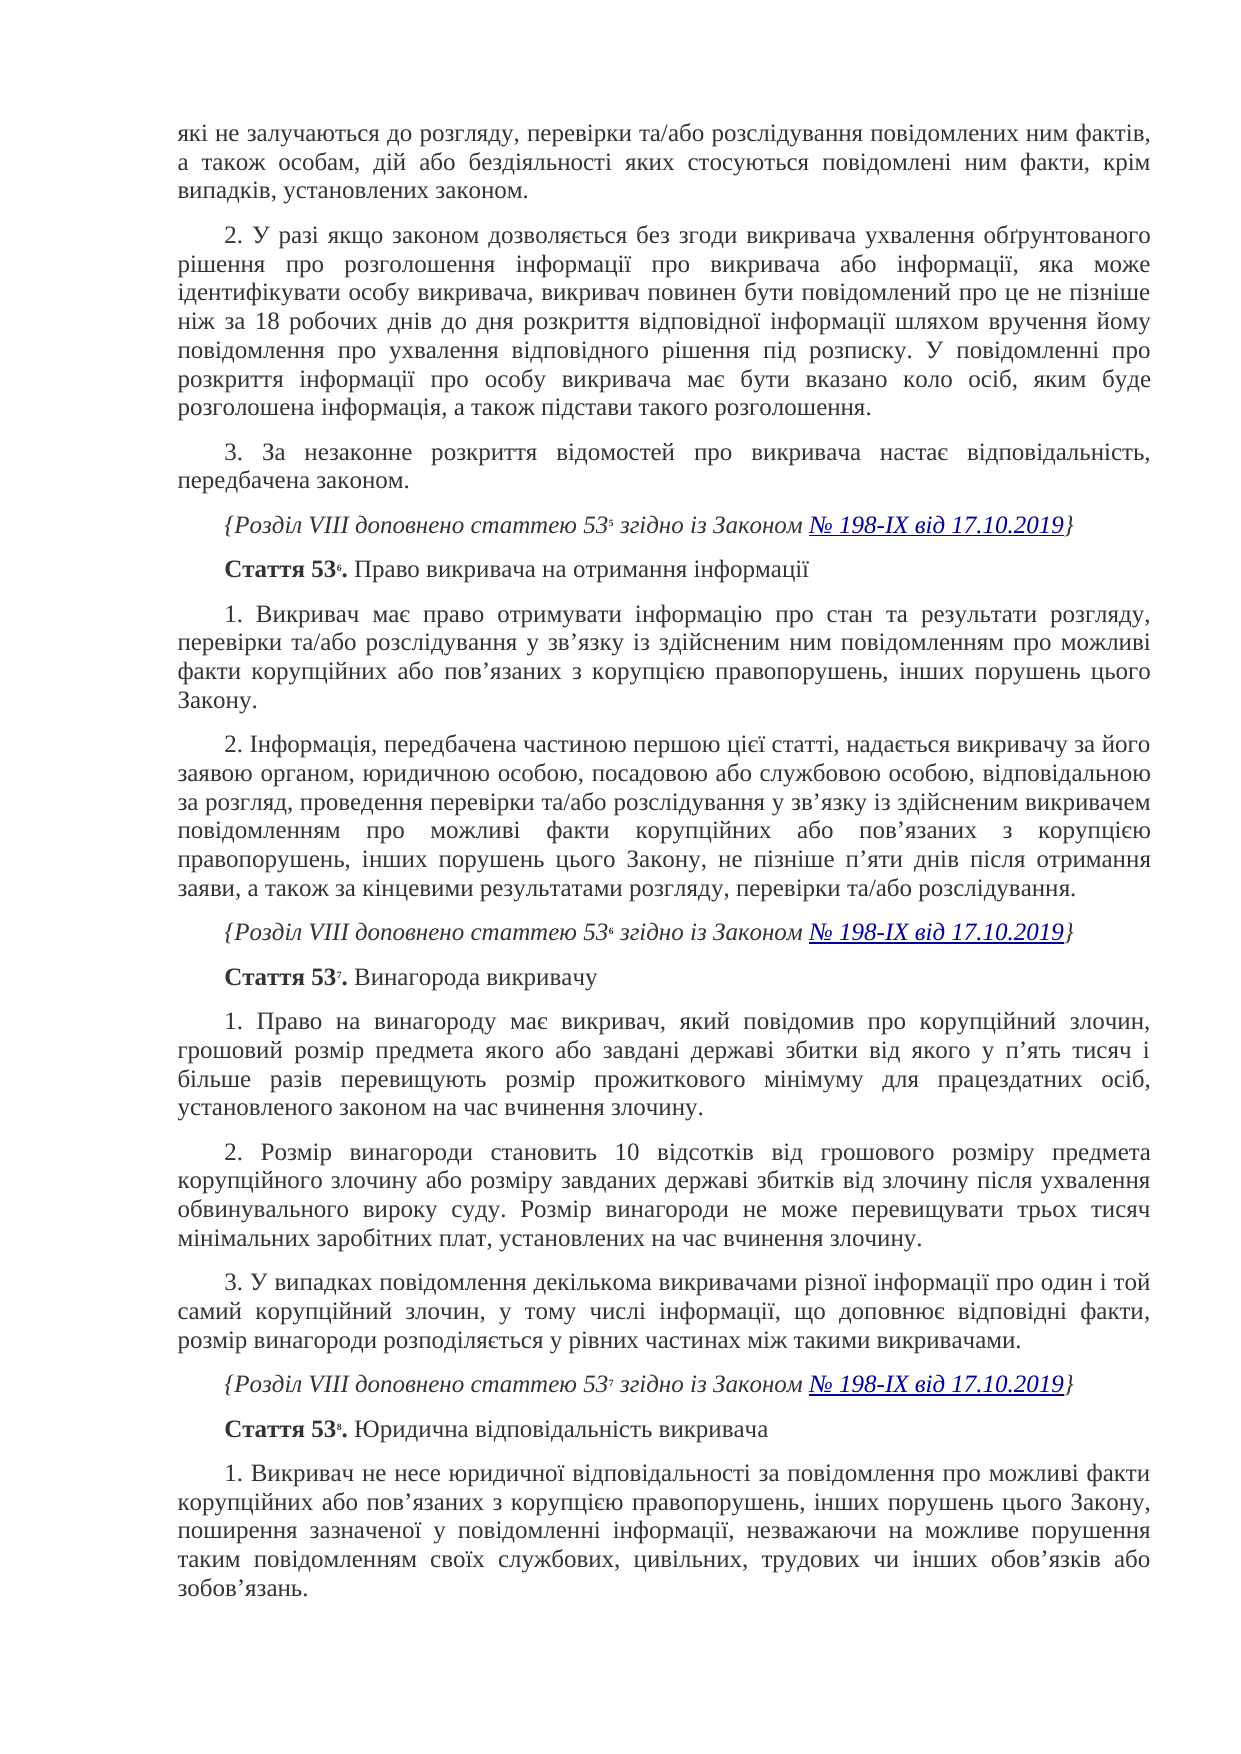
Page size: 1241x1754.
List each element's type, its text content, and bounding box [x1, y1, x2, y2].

text 3. У випадках повідомлення декількома викривачами різної інформації про один і той самий корупційний злочин, у тому числі інформації, що доповнює відповідні факти, розмір винагороди розподіляється у рівних частинах між такими викривачами. [177, 1267, 1152, 1354]
text 2. Інформація, передбачена частиною першою цієї статті, надається викривачу за його заявою органом, юридичною особою, посадовою або службовою особою, відповідальною за розгляд, проведення перевірки та/або розслідування у зв’язку із здійсненим викривачем повідомленням про можливі факти корупційних або пов’язаних з корупцією правопорушень, інших порушень цього Закону, не пізніше п’яти днів після отримання заяви, а також за кінцевими результатами розгляду, перевірки та/або розслідування. [177, 729, 1152, 902]
text {Розділ VIII доповнено статтею 53-5 згідно із Законом № 198-IX від 17.10.2019} [177, 510, 1152, 539]
text 1. Право на винагороду має викривач, який повідомив про корупційний злочин, грошовий розмір предмета якого або завдані державі збитки від якого у п’ять тисяч і більше разів перевищують розмір прожиткового мінімуму для працездатних осіб, установленого законом на час вчинення злочину. [177, 1006, 1152, 1121]
text {Розділ VIII доповнено статтею 53-7 згідно із Законом № 198-IX від 17.10.2019} [177, 1369, 1152, 1398]
text 3. За незаконне розкриття відомостей про викривача настає відповідальність, передбачена законом. [177, 437, 1152, 494]
text 2. Розмір винагороди становить 10 відсотків від грошового розміру предмета корупційного злочину або розміру завданих державі збитків від злочину після ухвалення обвинувального вироку суду. Розмір винагороди не може перевищувати трьох тисяч мінімальних заробітних плат, установлених на час вчинення злочину. [177, 1137, 1152, 1252]
text Стаття 53-7. Винагорода викривачу [177, 962, 1152, 991]
text 2. У разі якщо законом дозволяється без згоди викривача ухвалення обґрунтованого рішення про розголошення інформації про викривача або інформації, яка може ідентифікувати особу викривача, викривач повинен бути повідомлений про це не пізніше ніж за 18 робочих днів до дня розкриття відповідної інформації шляхом вручення йому повідомлення про ухвалення відповідного рішення під розписку. У повідомленні про розкриття інформації про особу викривача має бути вказано коло осіб, яким буде розголошена інформація, а також підстави такого розголошення. [177, 220, 1152, 421]
text Стаття 53-8. Юридична відповідальність викривача [177, 1414, 1152, 1442]
text {Розділ VIII доповнено статтею 53-6 згідно із Законом № 198-IX від 17.10.2019} [177, 917, 1152, 946]
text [177, 118, 1152, 204]
text 1. Викривач має право отримувати інформацію про стан та результати розгляду, перевірки та/або розслідування у зв’язку із здійсненим ним повідомленням про можливі факти корупційних або пов’язаних з корупцією правопорушень, інших порушень цього Закону. [177, 599, 1152, 714]
text Стаття 53-6. Право викривача на отримання інформації [177, 554, 1152, 583]
text 1. Викривач не несе юридичної відповідальності за повідомлення про можливі факти корупційних або пов’язаних з корупцією правопорушень, інших порушень цього Закону, поширення зазначеної у повідомленні інформації, незважаючи на можливе порушення таким повідомленням своїх службових, цивільних, трудових чи інших обов’язків або зобов’язань. [177, 1458, 1152, 1602]
